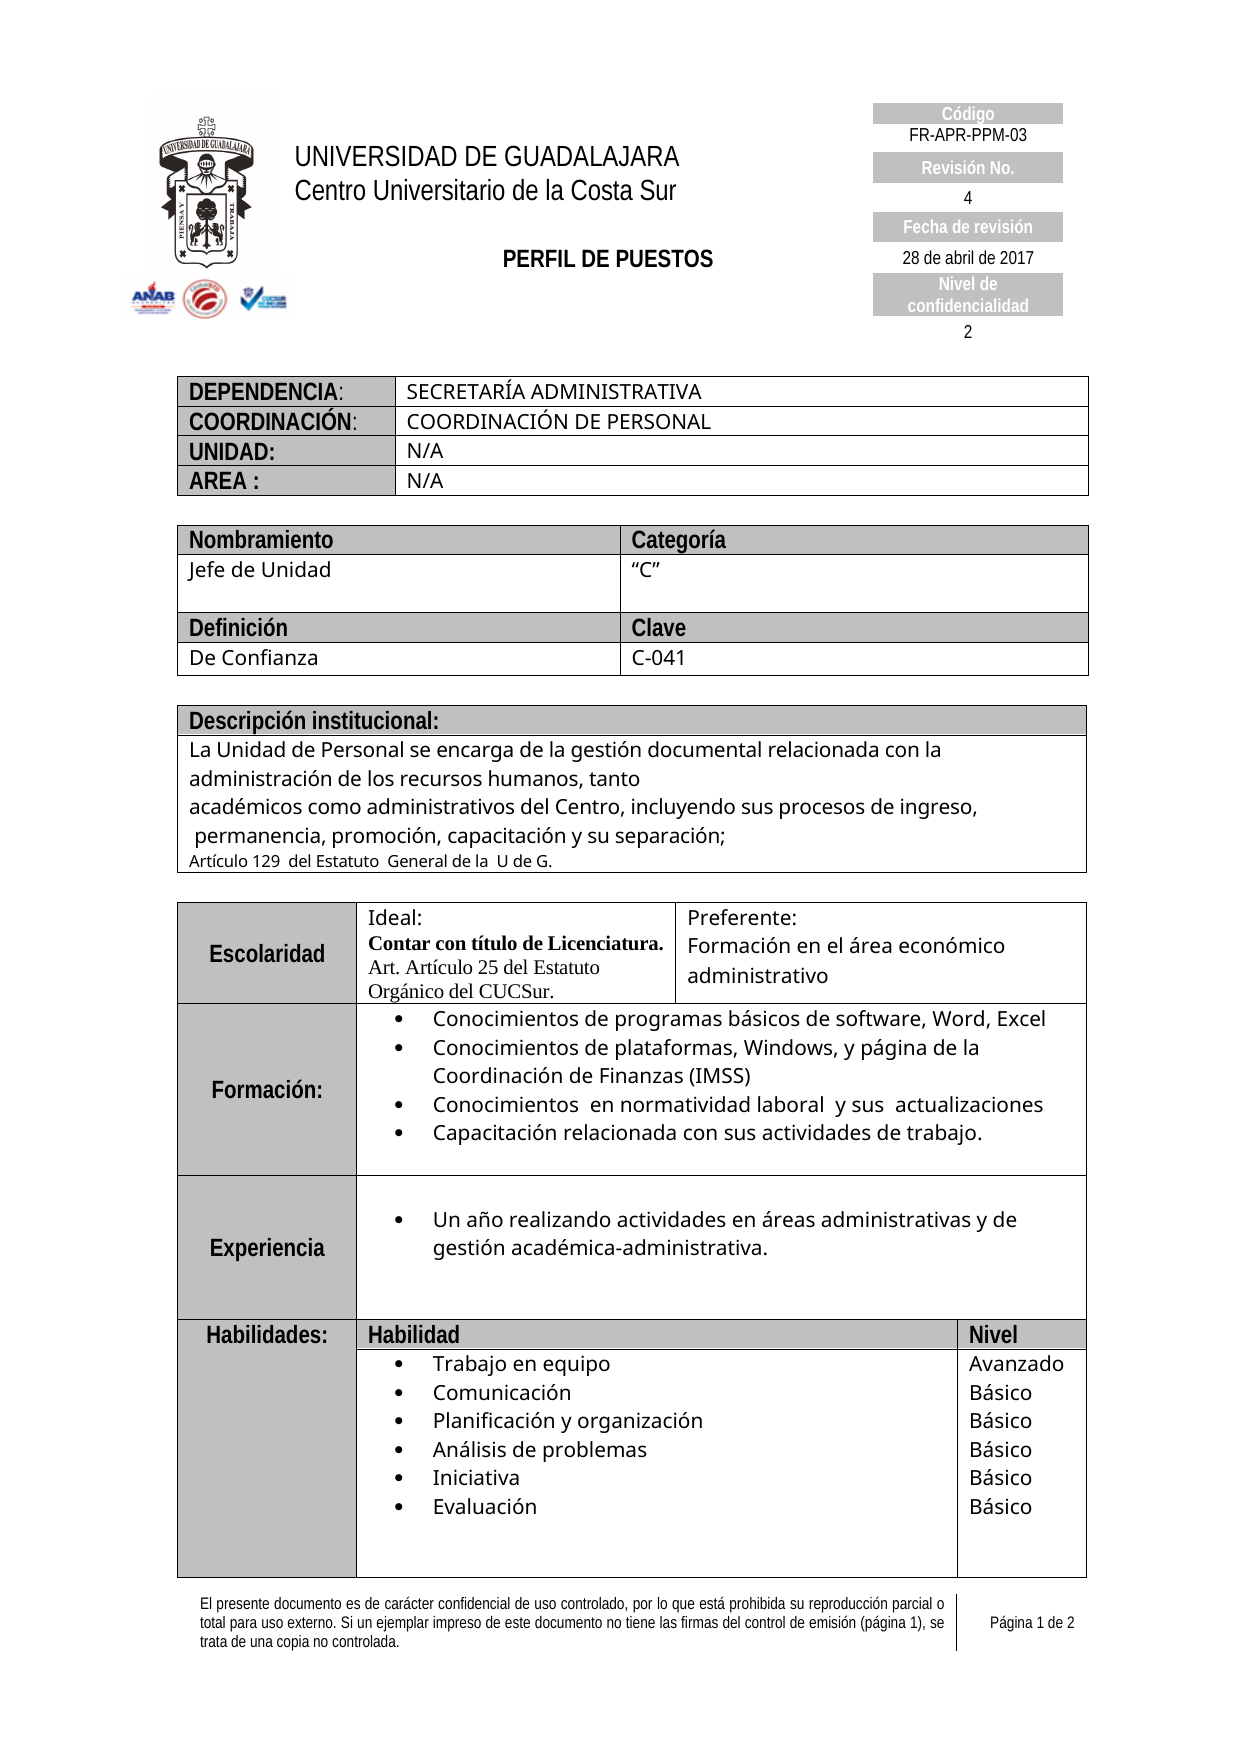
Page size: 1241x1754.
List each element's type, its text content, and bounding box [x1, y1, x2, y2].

table_cell Nivel [958, 1320, 1086, 1348]
table_cell AREA : [178, 466, 395, 495]
table_cell COORDINACIÓN: [178, 407, 395, 435]
table_header Categoría [621, 526, 1088, 554]
table_cell Trabajo en equipo Comunicación Planificación y organización Análisis de problemas Iniciativa Evaluación [357, 1350, 957, 1577]
table_cell De Confianza [178, 643, 620, 675]
table_header Preferente: Formación en el área económico administrativo [676, 903, 1086, 1003]
table_cell UNIDAD: [178, 436, 395, 465]
table_cell N/A [396, 436, 1088, 465]
table_header DEPENDENCIA: [178, 377, 395, 406]
table_cell Habilidades: [178, 1320, 356, 1577]
table_cell Jefe de Unidad [178, 555, 620, 612]
table_cell Definición [178, 613, 620, 642]
table_cell Habilidad [357, 1320, 957, 1348]
picture [123, 90, 310, 324]
table_cell Avanzado Básico Básico Básico Básico Básico [958, 1350, 1086, 1577]
table_header Escolaridad [178, 903, 356, 1003]
table_cell de Personal se encarga de la gestión documental relacionada con la administración de los recursos humanos, tanto académicos como administrativos del Centro, incluyendo sus procesos de ingreso, permanencia, promoción, capacitación y su separación; Artículo 129 del Estatuto General de la U de G. [178, 736, 1086, 872]
table_header Descripción institucional: [178, 706, 1086, 734]
table_cell Clave [621, 613, 1088, 642]
table_cell C-041 [621, 643, 1088, 675]
table_cell COORDINACIÓN DE PERSONAL [396, 407, 1088, 435]
table_cell Formación: [178, 1004, 356, 1175]
table_cell N/A [396, 466, 1088, 495]
table_header Ideal: Contar con título de Licenciatura. Art. Artículo 25 del Estatuto Orgánico del CUCSur. [357, 903, 675, 1003]
table_header Nombramiento [178, 526, 620, 554]
table_cell “C” [621, 555, 1088, 612]
table_header SECRETARÍA ADMINISTRATIVA [396, 377, 1088, 406]
table_cell Un año realizando actividades en áreas administrativas y de gestión académica-administrativa. [357, 1176, 1086, 1319]
table_cell Conocimientos de programas básicos de software, Word, Excel Conocimientos de plataformas, Windows, y página de la Coordinación de Finanzas (IMSS) Conocimientos en normatividad laboral y sus actualizaciones Capacitación relacionada con sus actividades de trabajo. [357, 1004, 1086, 1175]
table_cell Experiencia [178, 1176, 356, 1319]
